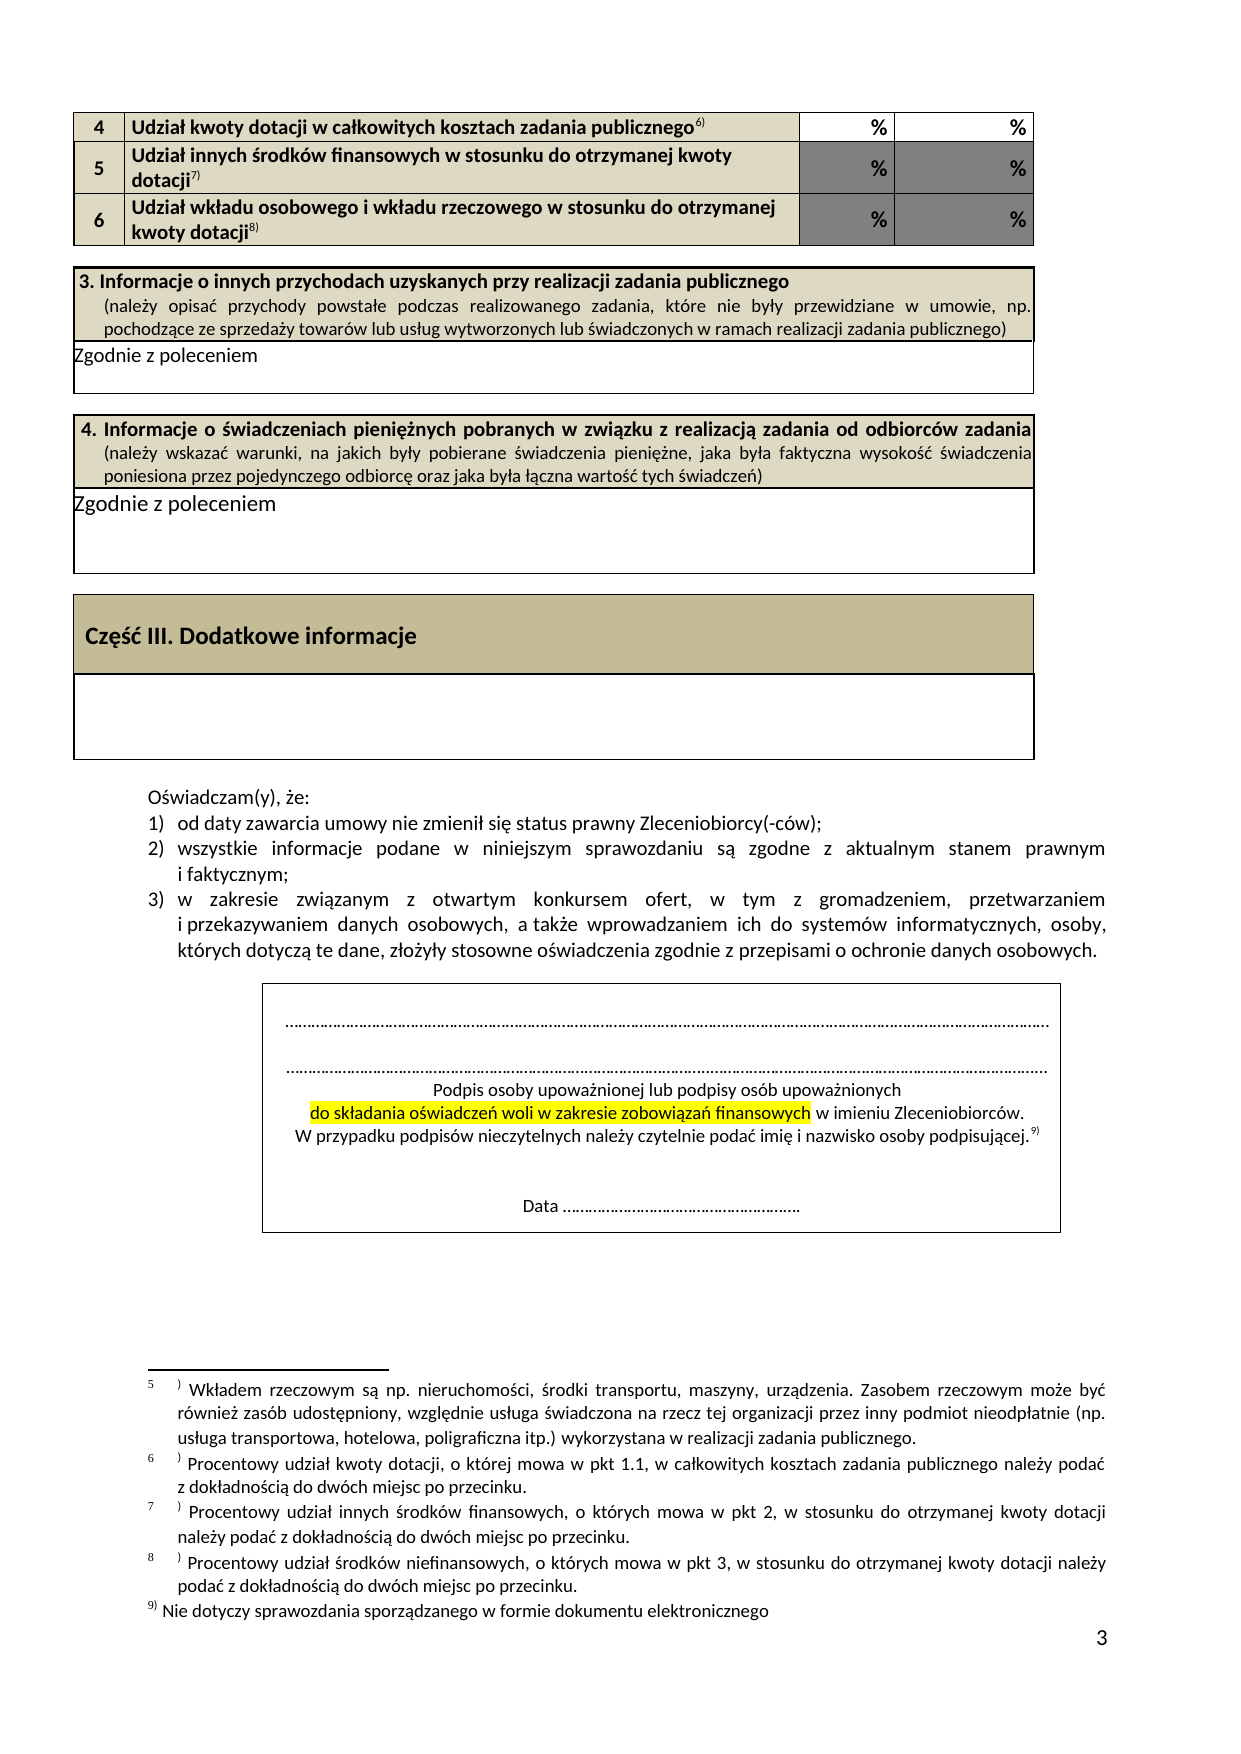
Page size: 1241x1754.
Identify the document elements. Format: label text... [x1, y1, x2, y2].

table_header Część III. Dodatkowe informacje [74, 595, 1033, 673]
table_cell Udział innych środków finansowych w stosunku do otrzymanej kwoty dotacji) [125, 142, 799, 193]
table_cell Udział wkładu osobowego i wkładu rzeczowego w stosunku do otrzymanej kwoty dotacji) [125, 194, 799, 245]
table_cell % [800, 194, 894, 245]
table_cell % [800, 142, 894, 193]
table_cell Zgodnie z poleceniem [75, 340, 1033, 393]
text Oświadczam(y), że: [148, 784, 1107, 810]
table_cell [75, 675, 1033, 758]
table_cell % [895, 142, 1033, 193]
table_header …………………………………………………………………………………………………………………………………………………………… ……………………………………………………………………………………..…………………………………………………………………... Podpis osoby upoważnionej lub podpisy osób upoważnionych do składania oświadczeń woli w zakresie zobowiązań finansowych w imieniu Zleceniobiorców. W przypadku podpisów nieczytelnych należy czytelnie podać imię i nazwisko osoby podpisującej.) Data ………………………………………………. [263, 984, 1060, 1232]
table_cell % [895, 113, 1033, 141]
table_cell % [800, 113, 894, 141]
table_cell 6 [75, 194, 124, 245]
table_cell % [895, 194, 1033, 245]
text 3) w zakresie związanym z otwartym konkursem ofert, w tym z gromadzeniem, przetwarzaniem i przekazywaniem danych osobowych, a także wprowadzaniem ich do systemów informatycznych, osoby, których dotyczą te dane, złożyły stosowne oświadczenia zgodnie z przepisami o ochronie danych osobowych. [148, 886, 1107, 962]
table_cell Udział kwoty dotacji w całkowitych kosztach zadania publicznego) [125, 113, 799, 141]
table_cell 4 [74, 113, 124, 141]
table_header 4. Informacje o świadczeniach pieniężnych pobranych w związku z realizacją zadania od odbiorców zadania (należy wskazać warunki, na jakich były pobierane świadczenia pieniężne, jaka była faktyczna wysokość świadczenia poniesiona przez pojedynczego odbiorcę oraz jaka była łączna wartość tych świadczeń) [75, 416, 1033, 487]
table_cell Zgodnie z poleceniem [75, 489, 1033, 572]
table_cell 5 [75, 142, 124, 193]
text 1) od daty zawarcia umowy nie zmienił się status prawny Zleceniobiorcy(-ców); [148, 810, 1107, 835]
table_header 3. Informacje o innych przychodach uzyskanych przy realizacji zadania publicznego (należy opisać przychody powstałe podczas realizowanego zadania, które nie były przewidziane w umowie, np. pochodzące ze sprzedaży towarów lub usług wytworzonych lub świadczonych w ramach realizacji zadania publicznego) [75, 269, 1033, 340]
text 2) wszystkie informacje podane w niniejszym sprawozdaniu są zgodne z aktualnym stanem prawnym i faktycznym; [148, 835, 1107, 886]
